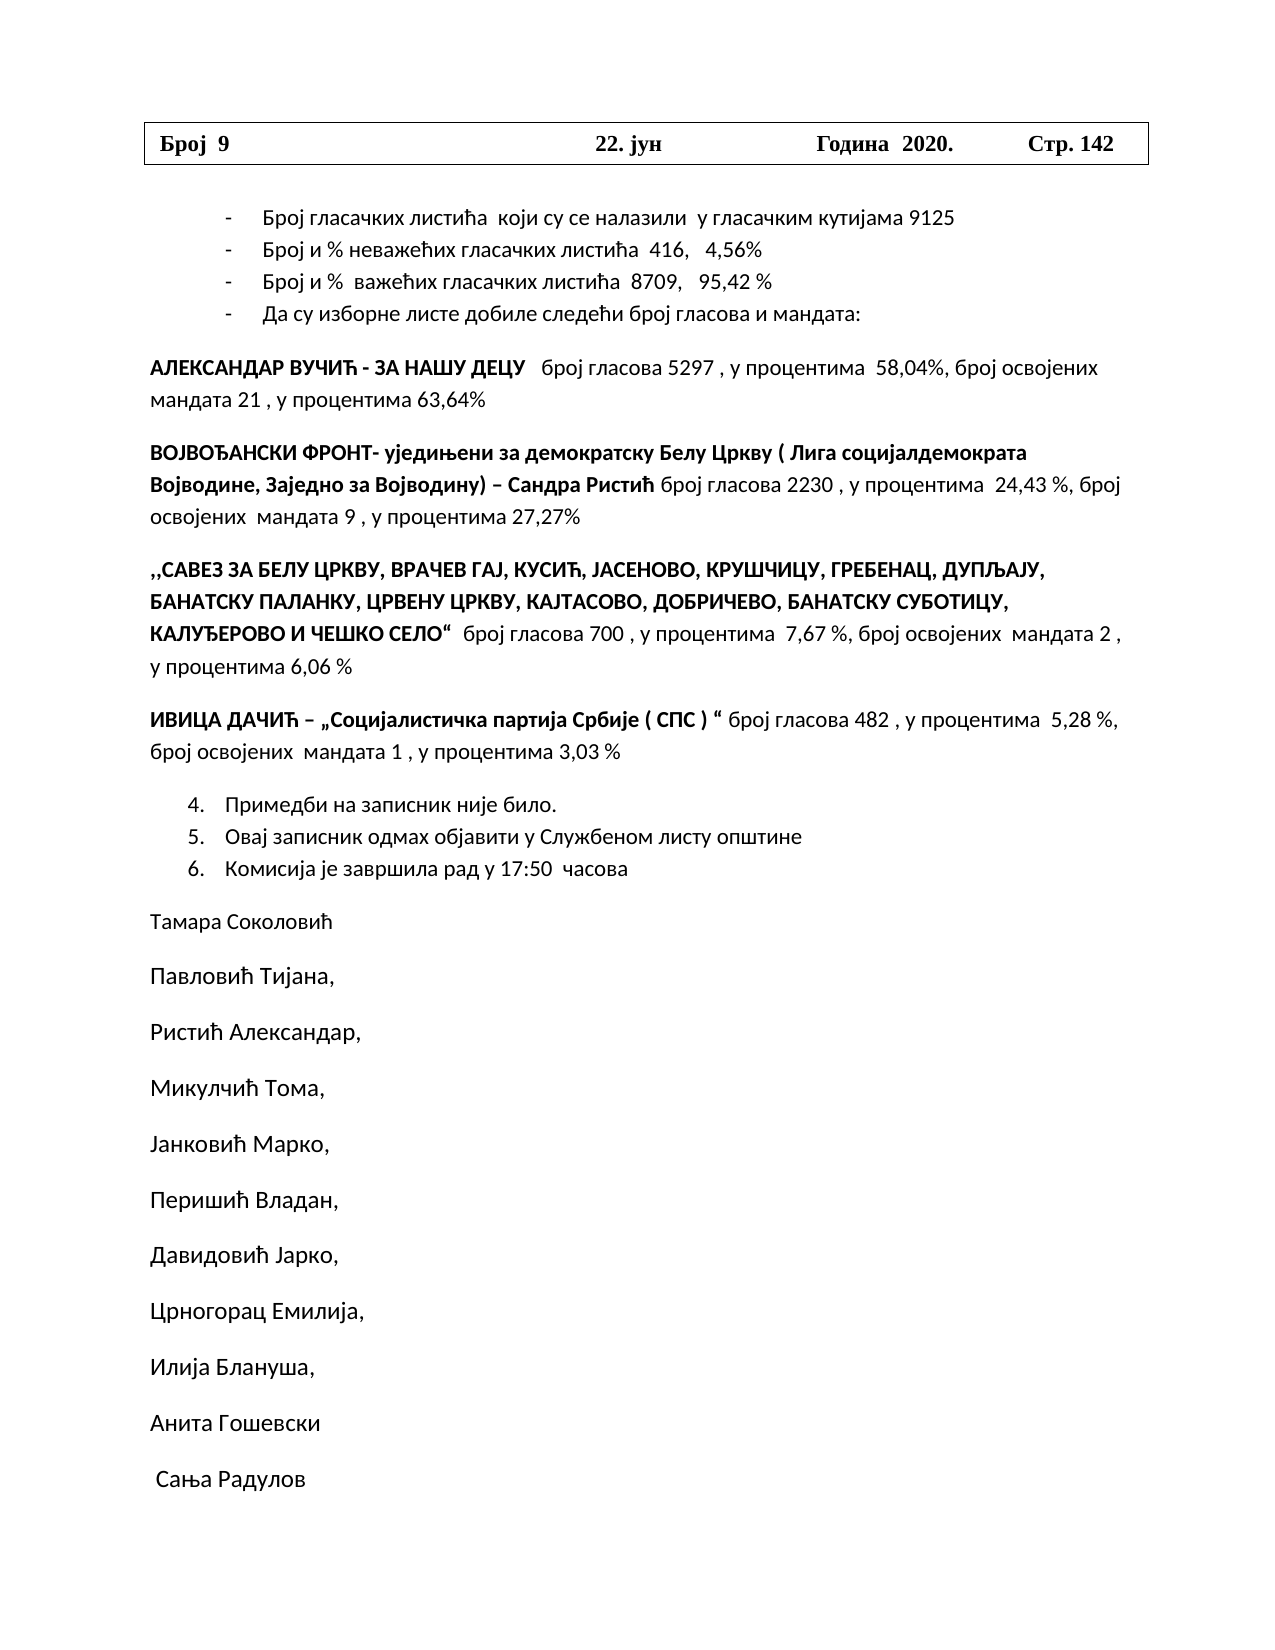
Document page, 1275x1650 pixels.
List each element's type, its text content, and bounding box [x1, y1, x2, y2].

list Број гласачких листића који су се налазили у гласачким кутијама 9125 [225, 203, 1125, 231]
text Ристић Александар, [150, 1016, 1125, 1047]
text Сања Радулов [150, 1463, 1125, 1493]
list Комисија је завршила рад у 17:50 часова [187, 854, 1125, 882]
text Давидовић Јарко, [150, 1239, 1125, 1270]
list Број и % важећих гласачких листића 8709, 95,42 % [225, 267, 1125, 295]
list Овај записник одмах објавити у Службеном листу општине [187, 822, 1125, 850]
text Павловић Тијана, [150, 960, 1125, 991]
text Црногорац Емилија, [150, 1295, 1125, 1326]
list Примедби на записник није било. [187, 790, 1125, 818]
text АЛЕКСАНДАР ВУЧИЋ - ЗА НАШУ ДЕЦУ број гласова 5297 , у процентима 58,04%, број освојених мандата 21 , у процентима 63,64% [150, 353, 1125, 413]
list Број и % неважећих гласачких листића 416, 4,56% [225, 235, 1125, 263]
list Да су изборне листе добиле следећи број гласова и мандата: [225, 299, 1125, 328]
text ИВИЦА ДАЧИЋ – „Социјалистичка партија Србије ( СПС ) “ број гласова 482 , у процентима 5,28 %, број освојених мандата 1 , у процентима 3,03 % [150, 705, 1125, 765]
text ,,САВЕЗ ЗА БЕЛУ ЦРКВУ, ВРАЧЕВ ГАЈ, КУСИЋ, ЈАСЕНОВО, КРУШЧИЦУ, ГРЕБЕНАЦ, ДУПЉАЈУ, БАНАТСКУ ПАЛАНКУ, ЦРВЕНУ ЦРКВУ, КАЈТАСОВО, ДОБРИЧЕВО, БАНАТСКУ СУБОТИЦУ, КАЛУЂЕРОВО И ЧЕШКО СЕЛО“ број гласова 700 , у процентима 7,67 %, број освојених мандата 2 , у процентима 6,06 % [150, 555, 1125, 680]
text Перишић Владан, [150, 1184, 1125, 1214]
text Илија Блануша, [150, 1351, 1125, 1382]
text Јанковић Марко, [150, 1128, 1125, 1158]
text ВОЈВОЂАНСКИ ФРОНТ- уједињени за демократску Белу Цркву ( Лига социјалдемократа Војводине, Заједно за Војводину) – Сандра Ристић број гласова 2230 , у процентима 24,43 %, број освојених мандата 9 , у процентима 27,27% [150, 438, 1125, 530]
text Тамара Соколовић [150, 907, 1125, 935]
text Анита Гошевски [150, 1407, 1125, 1438]
text Микулчић Тома, [150, 1072, 1125, 1103]
